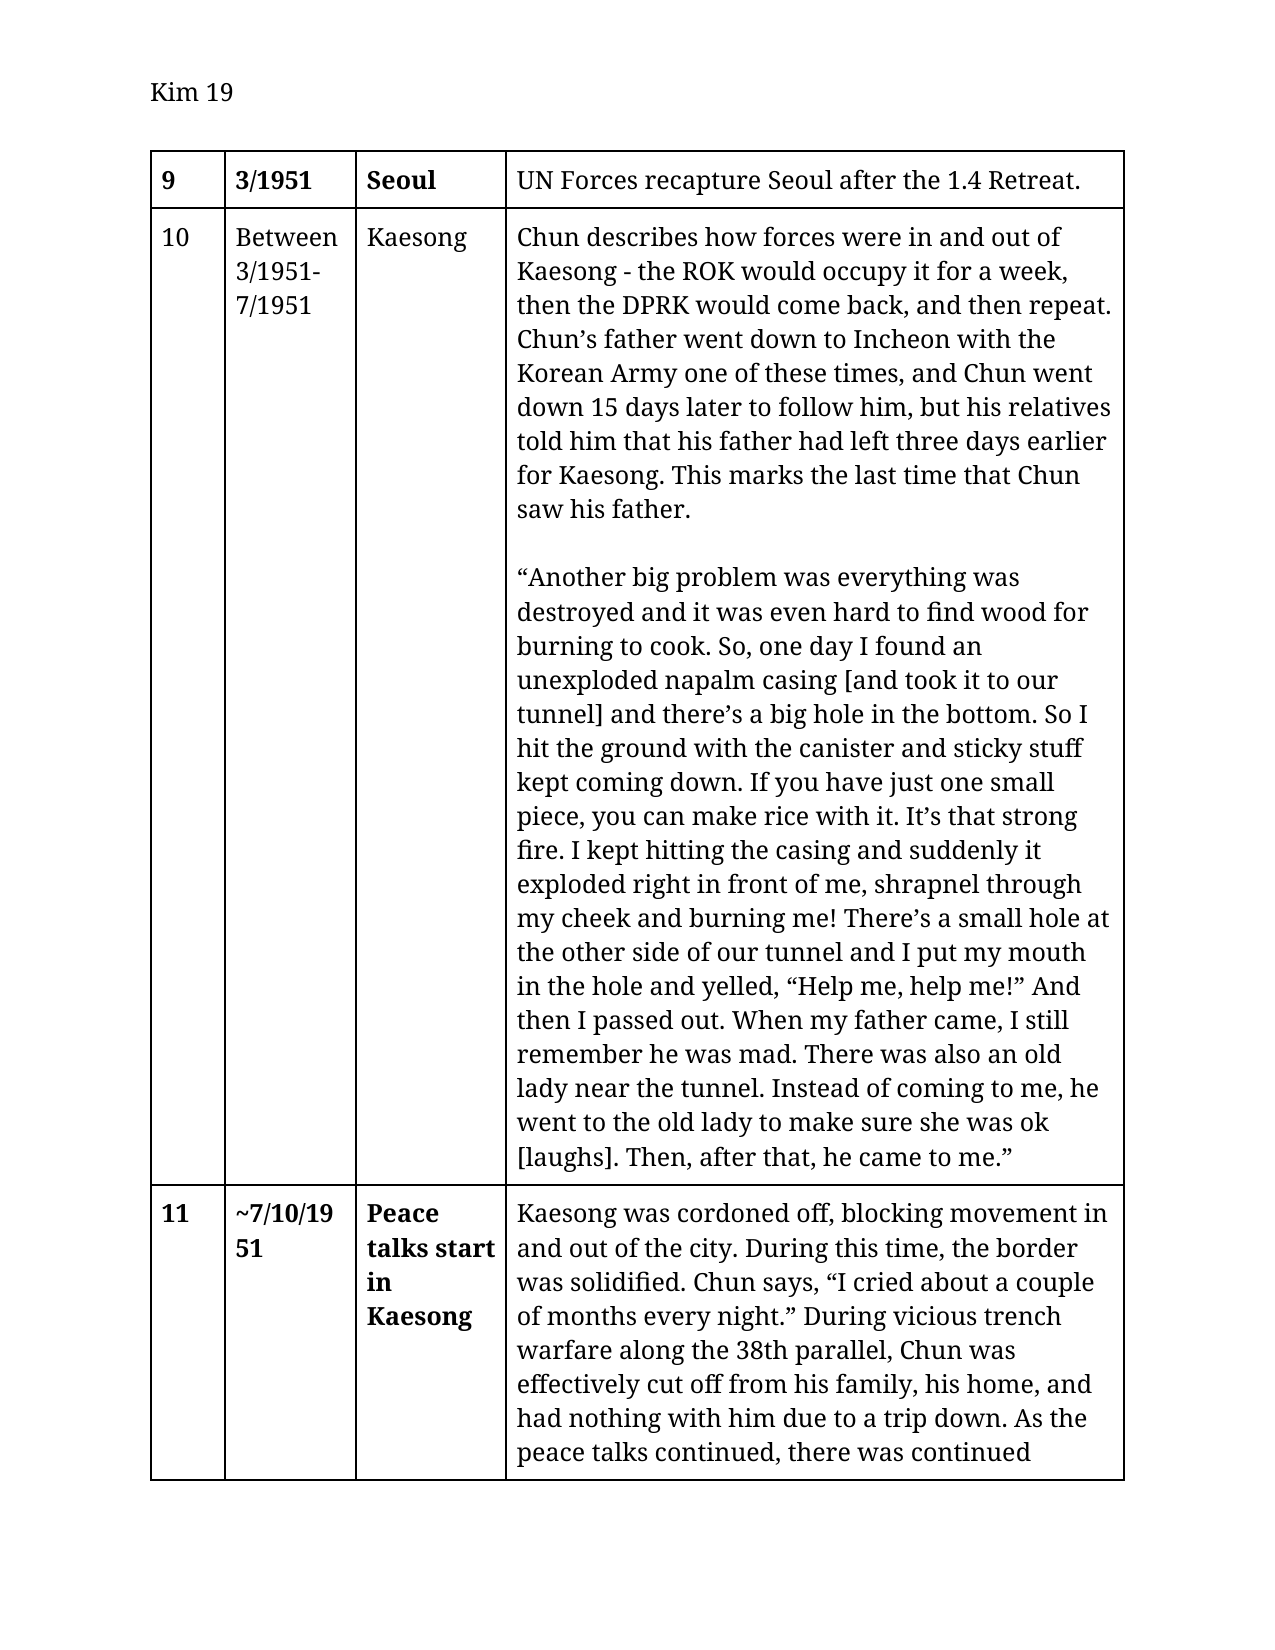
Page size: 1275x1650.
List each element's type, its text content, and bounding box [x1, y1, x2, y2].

table_cell Seoul [357, 152, 505, 207]
table_cell 9 [152, 152, 224, 207]
table_cell ~7/10/1951 [226, 1186, 355, 1479]
table_cell UN Forces recapture Seoul after the 1.4 Retreat. [507, 152, 1123, 207]
table_cell Kaesong [357, 209, 505, 1184]
table_cell 10 [152, 209, 224, 1184]
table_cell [507, 1186, 1123, 1479]
table_cell Chun describes how forces were in and out of Kaesong - the ROK would occupy it for a week, then the DPRK would come back, and then repeat. Chun’s father went down to Incheon with the Korean Army one of these times, and Chun went down 15 days later to follow him, but his relatives told him that his father had left three days earlier for Kaesong. This marks the last time that Chun saw his father. “Another big problem was everything was destroyed and it was even hard to find wood for burning to cook. So, one day I found an unexploded napalm casing [and took it to our tunnel] and there’s a big hole in the bottom. So I hit the ground with the canister and sticky stuff kept coming down. If you have just one small piece, you can make rice with it. It’s that strong fire. I kept hitting the casing and suddenly it exploded right in front of me, shrapnel through my cheek and burning me! There’s a small hole at the other side of our tunnel and I put my mouth in the hole and yelled, “Help me, help me!” And then I passed out. When my father came, I still remember he was mad. There was also an old lady near the tunnel. Instead of coming to me, he went to the old lady to make sure she was ok [laughs]. Then, after that, he came to me.” [507, 209, 1123, 1184]
table_cell Between 3/1951-7/1951 [226, 209, 355, 1184]
table_cell 3/1951 [226, 152, 355, 207]
table_cell 11 [152, 1186, 224, 1479]
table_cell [357, 1186, 505, 1479]
